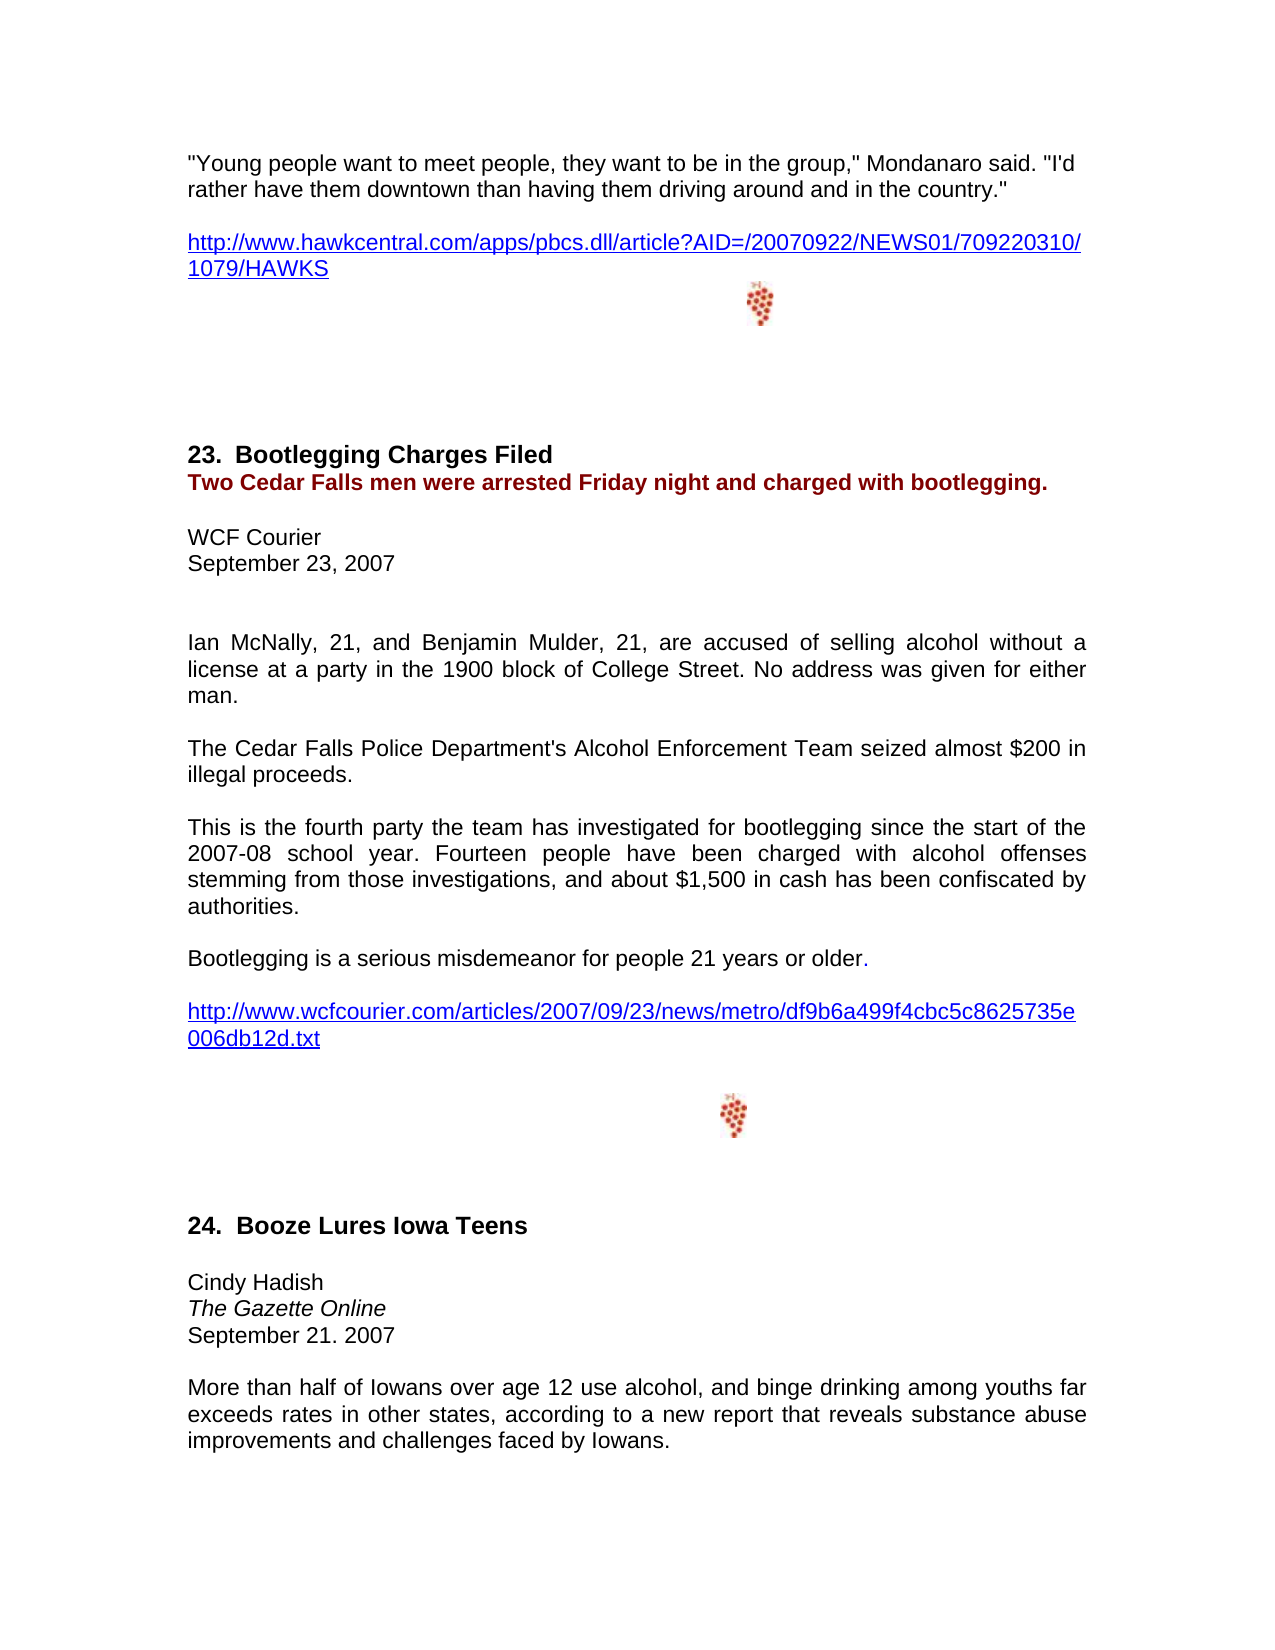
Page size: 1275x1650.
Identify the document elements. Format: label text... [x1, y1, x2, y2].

text Ian McNally, 21, and Benjamin Mulder, 21, are accused of selling alcohol without a license at a party in the 1900 block of . No address was given for either man. [187, 629, 1087, 708]
text "Young people want to meet people, they want to be in the group," Mondanaro said. "I'd rather have them downtown than having them driving around and in the country." http://www.hawkcentral.com/apps/pbcs.dll/article?AID=/20070922/NEWS01/709220310/1079/HAWKS 23. Bootlegging Charges Filed Two men were arrested Friday night and charged with bootlegging. [187, 150, 1087, 524]
text 24. Booze Lures Teens Cindy Hadish The Gazette Online September 21. 2007 [187, 1132, 1087, 1348]
picture [720, 1093, 747, 1138]
text The Cedar Falls Police Department's Alcohol Enforcement Team seized almost $200 in illegal proceeds. [187, 734, 1087, 787]
text Bootlegging is a serious misdemeanor for people 21 years or older. [187, 945, 1087, 972]
text WCF Courier September 23, 2007 [187, 524, 1087, 576]
picture [746, 281, 774, 326]
text This is the fourth party the team has investigated for bootlegging since the start of the 2007-08 school year. Fourteen people have been charged with alcohol offenses stemming from those investigations, and about $1,500 in cash has been confiscated by authorities. [187, 814, 1087, 919]
text http://www.wcfcourier.com/articles/2007/09/23/news/metro/df9b6a499f4cbc5c8625735e006db12d.txt [187, 972, 1087, 1079]
text More than half of Iowans over age 12 use alcohol, and binge drinking among youths far exceeds rates in other states, according to a new report that reveals substance abuse improvements and challenges faced by Iowans. [187, 1374, 1087, 1453]
